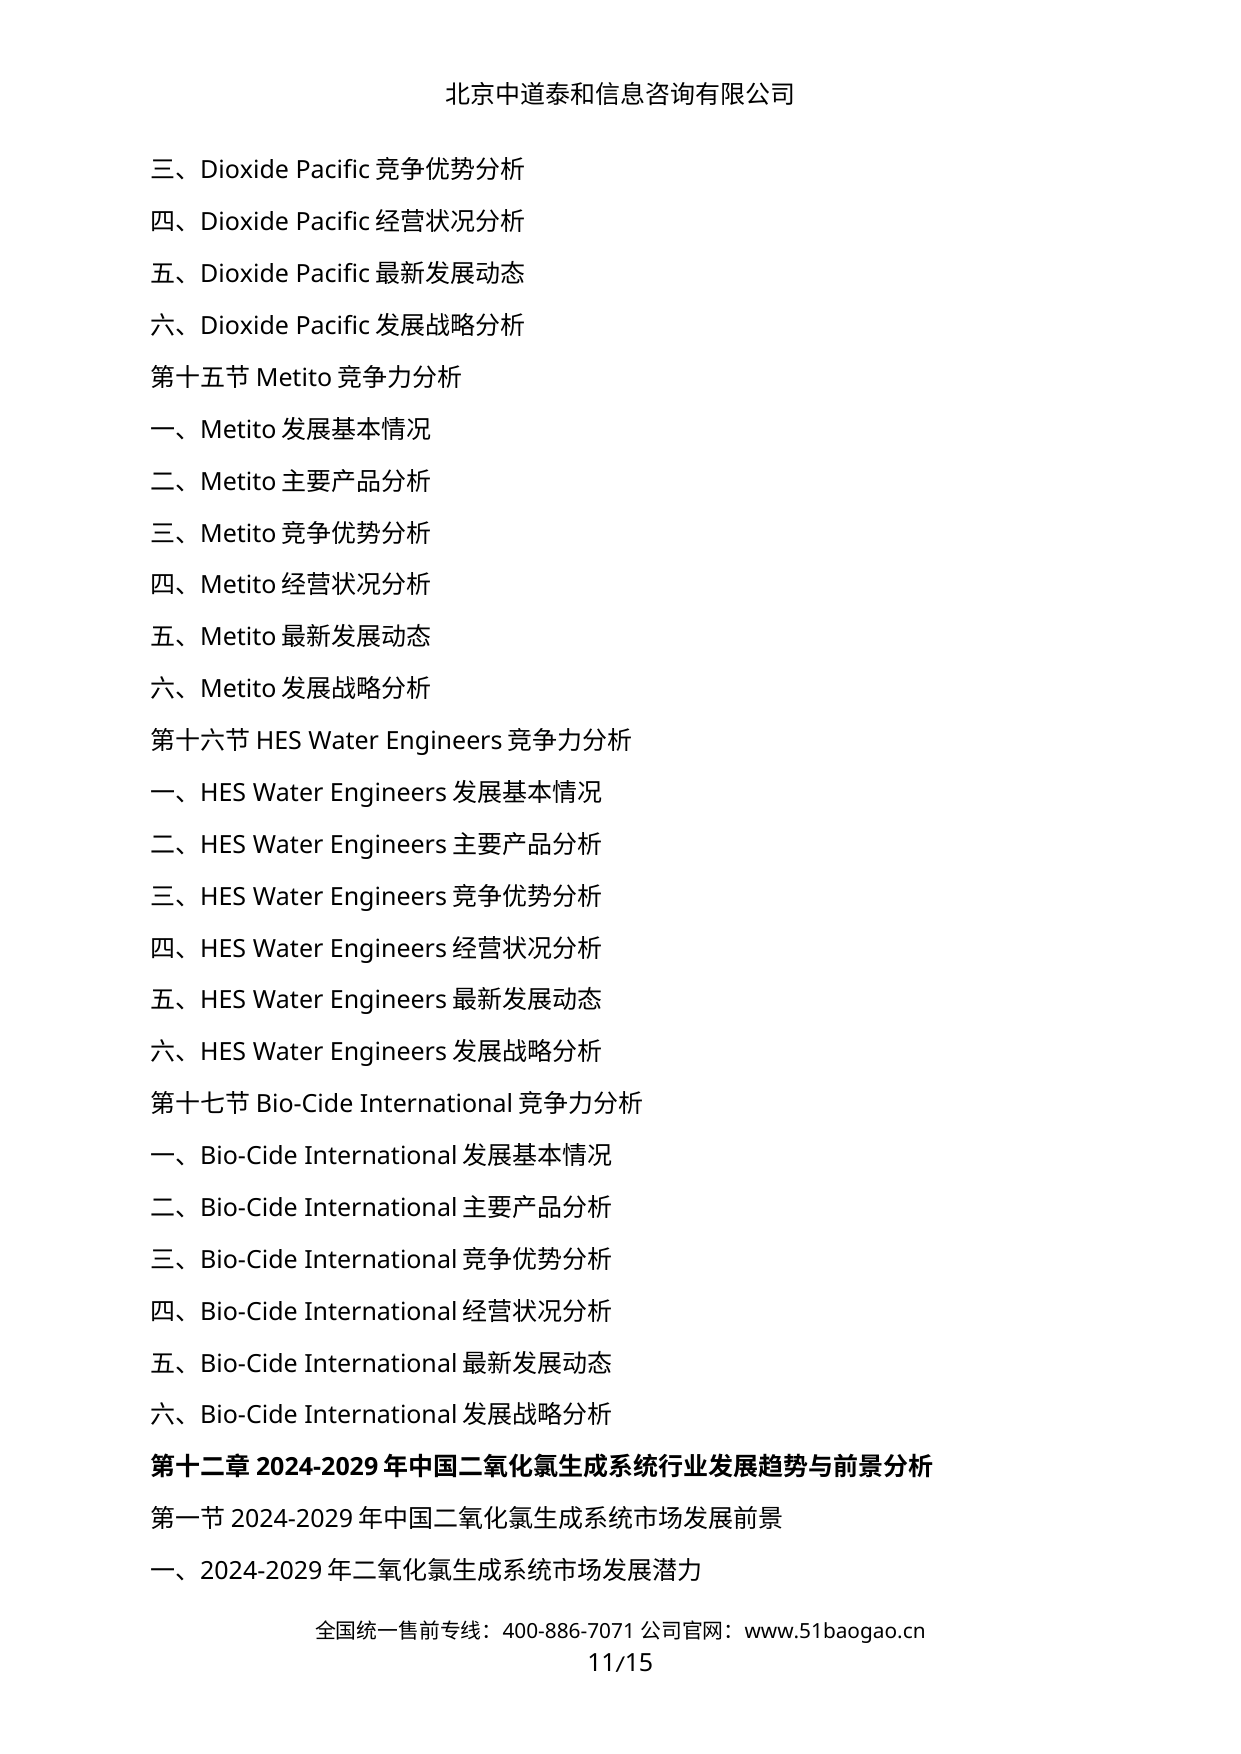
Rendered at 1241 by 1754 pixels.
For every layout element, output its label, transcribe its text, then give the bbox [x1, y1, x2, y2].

text 一、Metito发展基本情况 [150, 409, 1090, 446]
text 五、HES Water Engineers最新发展动态 [150, 980, 1090, 1016]
text 六、HES Water Engineers发展战略分析 [150, 1032, 1090, 1068]
text 六、Dioxide Pacific发展战略分析 [150, 306, 1090, 342]
text 第十二章 2024-2029年中国二氧化氯生成系统行业发展趋势与前景分析 [150, 1447, 1090, 1483]
text 六、Bio-Cide International发展战略分析 [150, 1395, 1090, 1431]
text 五、Dioxide Pacific最新发展动态 [150, 254, 1090, 290]
text 四、Bio-Cide International经营状况分析 [150, 1291, 1090, 1327]
text 四、Metito经营状况分析 [150, 565, 1090, 601]
text 二、Bio-Cide International主要产品分析 [150, 1187, 1090, 1224]
text 第十六节 HES Water Engineers竞争力分析 [150, 721, 1090, 757]
text 一、HES Water Engineers发展基本情况 [150, 772, 1090, 809]
text 三、HES Water Engineers竞争优势分析 [150, 876, 1090, 912]
text 一、Bio-Cide International发展基本情况 [150, 1136, 1090, 1172]
text 二、HES Water Engineers主要产品分析 [150, 824, 1090, 861]
text 第一节 2024-2029年中国二氧化氯生成系统市场发展前景 [150, 1499, 1090, 1535]
text 二、Metito主要产品分析 [150, 461, 1090, 497]
text 三、Dioxide Pacific竞争优势分析 [150, 150, 1090, 186]
text 第十五节 Metito竞争力分析 [150, 357, 1090, 394]
text 四、HES Water Engineers经营状况分析 [150, 928, 1090, 964]
text 五、Bio-Cide International最新发展动态 [150, 1343, 1090, 1379]
text 第十七节 Bio-Cide International竞争力分析 [150, 1084, 1090, 1120]
text 五、Metito最新发展动态 [150, 617, 1090, 653]
text 四、Dioxide Pacific经营状况分析 [150, 202, 1090, 238]
text 六、Metito发展战略分析 [150, 669, 1090, 705]
text 三、Bio-Cide International竞争优势分析 [150, 1239, 1090, 1276]
text 三、Metito竞争优势分析 [150, 513, 1090, 549]
text 一、2024-2029年二氧化氯生成系统市场发展潜力 [150, 1551, 1090, 1587]
